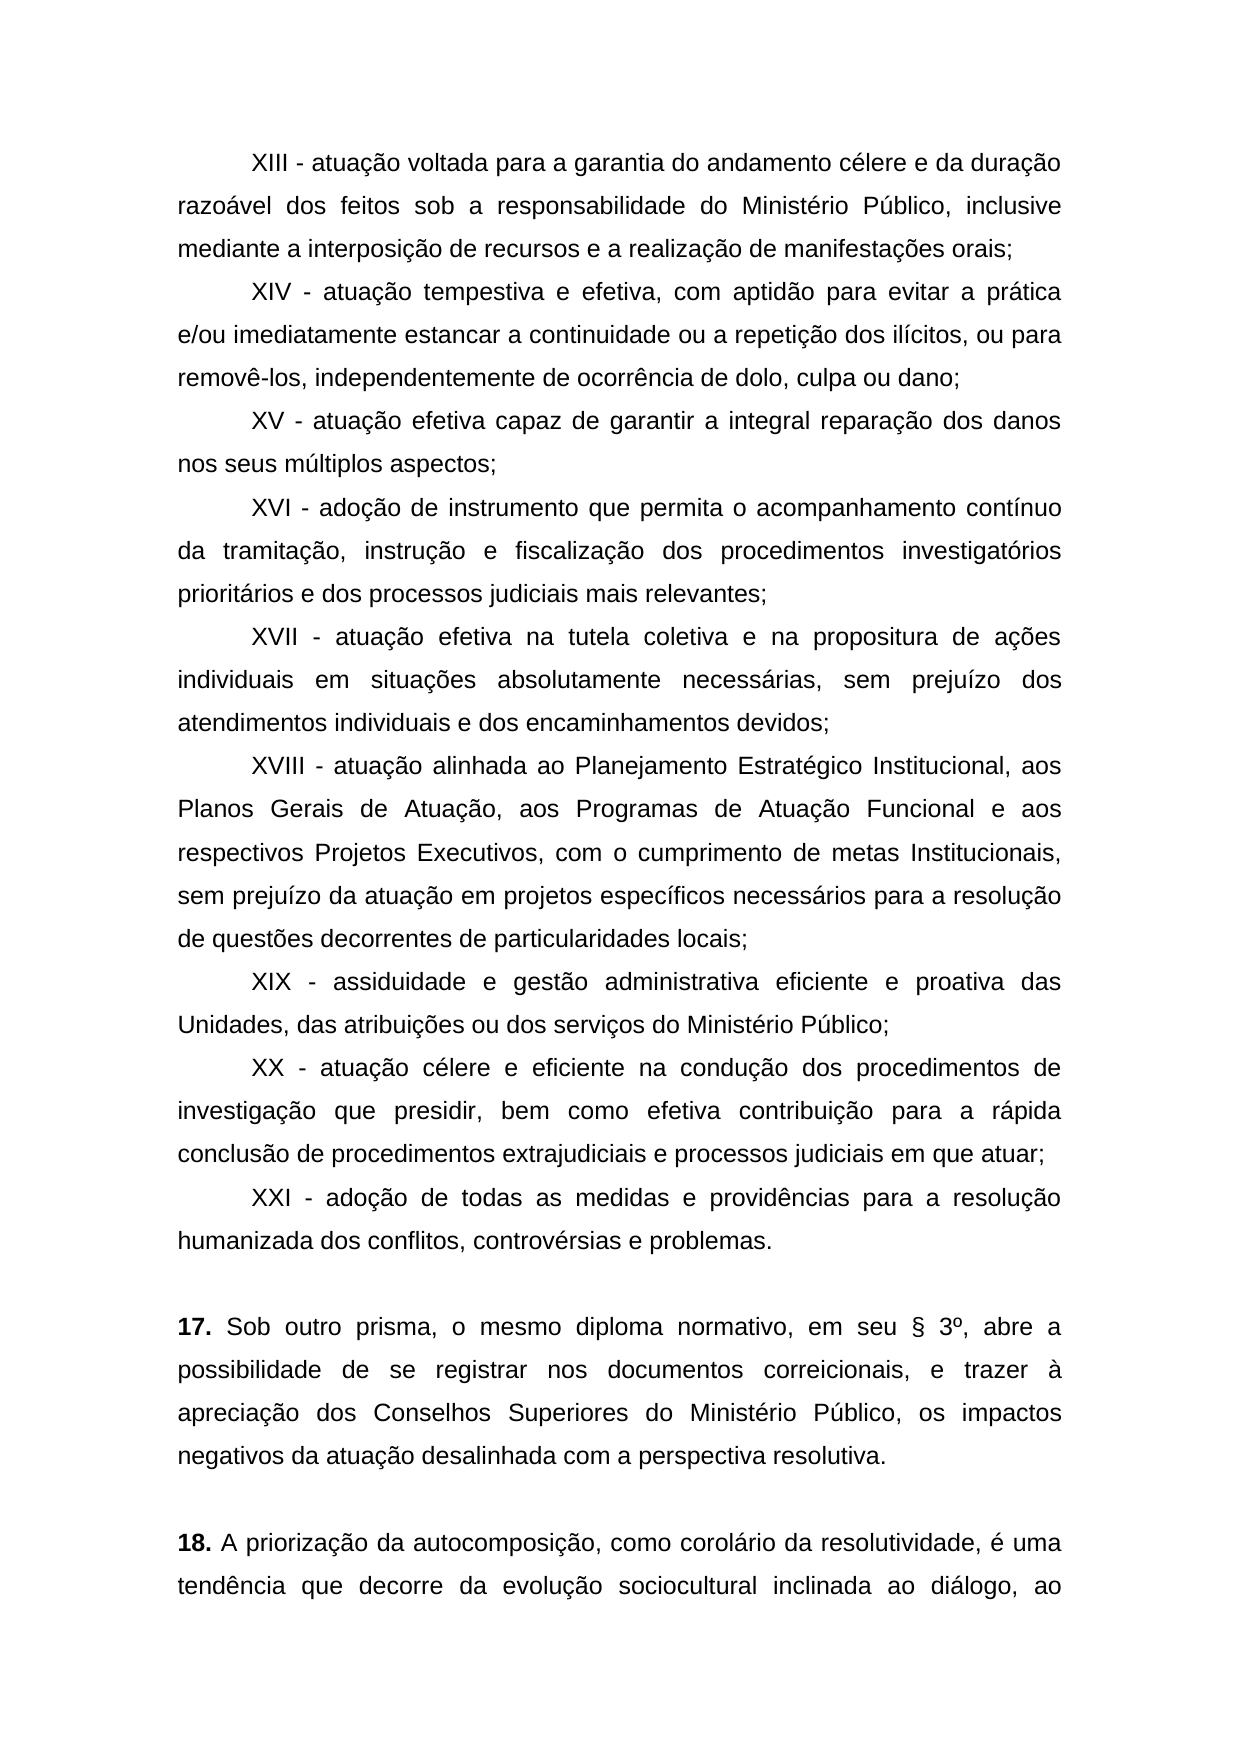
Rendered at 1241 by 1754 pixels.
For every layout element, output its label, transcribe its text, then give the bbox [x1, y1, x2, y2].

list 17. Sob outro prisma, o mesmo diploma normativo, em seu § 3º, abre a possibilidade de se registrar nos documentos correicionais, e trazer à apreciação dos Conselhos Superiores do Ministério Público, os impactos negativos da atuação desalinhada com a perspectiva resolutiva. [177, 1312, 1063, 1470]
list XV - atuação efetiva capaz de garantir a integral reparação dos danos nos seus múltiplos aspectos; [177, 406, 1063, 478]
list XVI - adoção de instrumento que permita o acompanhamento contínuo da tramitação, instrução e fiscalização dos procedimentos investigatórios prioritários e dos processos judiciais mais relevantes; [177, 493, 1063, 608]
list XVIII - atuação alinhada ao Planejamento Estratégico Institucional, aos Planos Gerais de Atuação, aos Programas de Atuação Funcional e aos respectivos Projetos Executivos, com o cumprimento de metas Institucionais, sem prejuízo da atuação em projetos específicos necessários para a resolução de questões decorrentes de particularidades locais; [177, 751, 1063, 953]
list XIX - assiduidade e gestão administrativa eficiente e proativa das Unidades, das atribuições ou dos serviços do Ministério Público; [177, 967, 1063, 1039]
list XIII - atuação voltada para a garantia do andamento célere e da duração razoável dos feitos sob a responsabilidade do Ministério Público, inclusive mediante a interposição de recursos e a realização de manifestações orais; [177, 148, 1063, 263]
list XVII - atuação efetiva na tutela coletiva e na propositura de ações individuais em situações absolutamente necessárias, sem prejuízo dos atendimentos individuais e dos encaminhamentos devidos; [177, 622, 1063, 737]
list XIV - atuação tempestiva e efetiva, com aptidão para evitar a prática e/ou imediatamente estancar a continuidade ou a repetição dos ilícitos, ou para removê-los, independentemente de ocorrência de dolo, culpa ou dano; [177, 277, 1063, 392]
list XXI - adoção de todas as medidas e providências para a resolução humanizada dos conflitos, controvérsias e problemas. [177, 1183, 1063, 1254]
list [177, 1528, 1063, 1599]
list XX - atuação célere e eficiente na condução dos procedimentos de investigação que presidir, bem como efetiva contribuição para a rápida conclusão de procedimentos extrajudiciais e processos judiciais em que atuar; [177, 1053, 1063, 1168]
